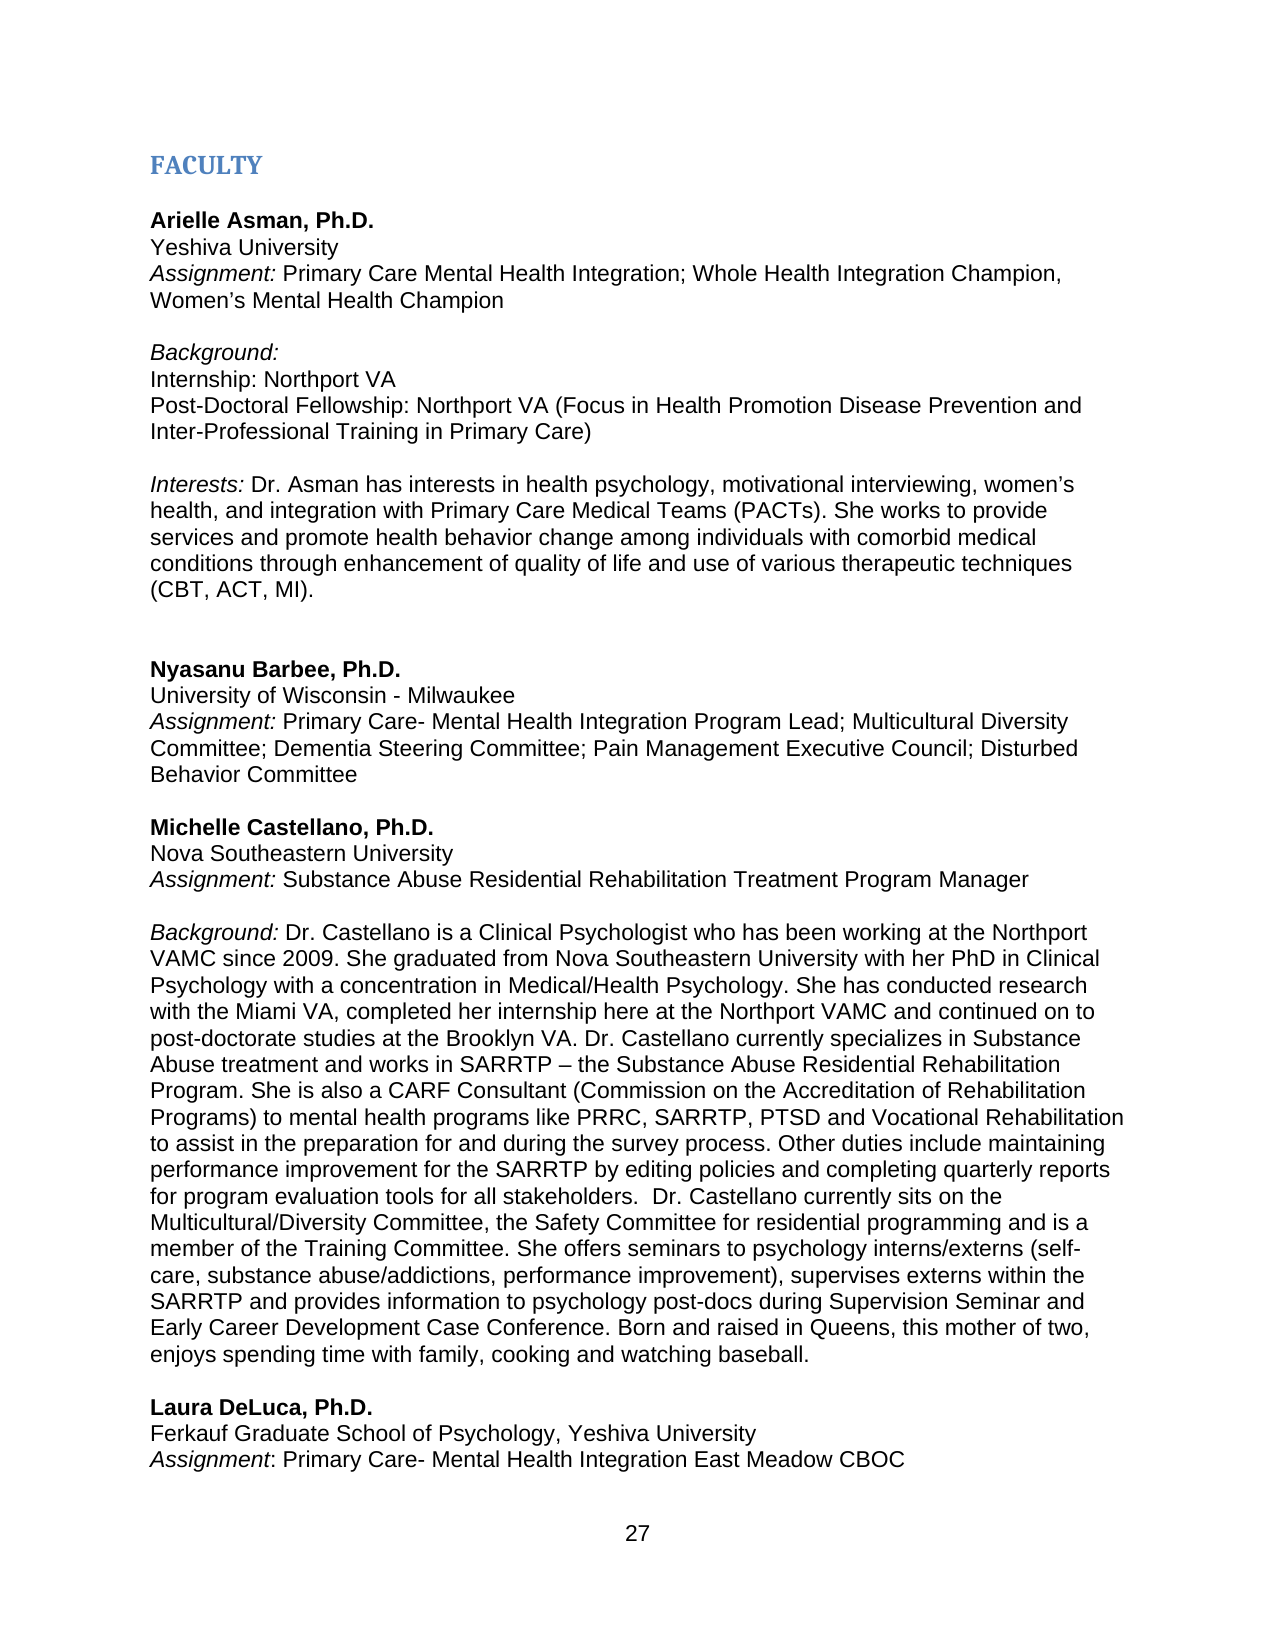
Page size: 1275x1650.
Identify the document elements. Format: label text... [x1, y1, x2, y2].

text Michelle Castellano, Ph.D. [150, 814, 1125, 840]
text Background: Dr. Castellano is a Clinical Psychologist who has been working at the Northport VAMC since 2009. She graduated from Nova Southeastern University with her PhD in Clinical Psychology with a concentration in Medical/Health Psychology. She has conducted research with the Miami VA, completed her internship here at the Northport VAMC and continued on to post-doctorate studies at the Brooklyn VA. Dr. Castellano currently specializes in Substance Abuse treatment and works in SARRTP – the Substance Abuse Residential Rehabilitation Program. She is also a CARF Consultant (Commission on the Accreditation of Rehabilitation Programs) to mental health programs like PRRC, SARRTP, PTSD and Vocational Rehabilitation to assist in the preparation for and during the survey process. Other duties include maintaining performance improvement for the SARRTP by editing policies and completing quarterly reports for program evaluation tools for all stakeholders. Dr. Castellano currently sits on the Multicultural/Diversity Committee, the Safety Committee for residential programming and is a member of the Training Committee. She offers seminars to psychology interns/externs (self-care, substance abuse/addictions, performance improvement), supervises externs within the SARRTP and provides information to psychology post-docs during Supervision Seminar and Early Career Development Case Conference. Born and raised in Queens, this mother of two, enjoys spending time with family, cooking and watching baseball. [150, 919, 1125, 1367]
text Nyasanu Barbee, Ph.D. [150, 656, 1125, 682]
text Assignment: Primary Care- Mental Health Integration Program Lead; Multicultural Diversity Committee; Dementia Steering Committee; Pain Management Executive Council; Disturbed Behavior Committee [150, 708, 1125, 787]
text Post-Doctoral Fellowship: Northport VA (Focus in Health Promotion Disease Prevention and Inter-Professional Training in Primary Care) [150, 392, 1125, 445]
text University of Wisconsin - Milwaukee [150, 682, 1125, 708]
text Assignment: Primary Care- Mental Health Integration East Meadow CBOC [150, 1446, 1125, 1472]
text Laura DeLuca, Ph.D. [150, 1393, 1125, 1420]
text Ferkauf Graduate School of Psychology, Yeshiva University [150, 1420, 1125, 1446]
text Yeshiva University Assignment: Primary Care Mental Health Integration; Whole Health Integration Champion, Women’s Mental Health Champion [150, 234, 1125, 313]
text Arielle Asman, Ph.D. [150, 207, 1125, 234]
text Assignment: Substance Abuse Residential Rehabilitation Treatment Program Manager [150, 866, 1125, 893]
text Internship: Northport VA [150, 366, 1125, 392]
subtitle FACULTY [150, 150, 1125, 181]
text Nova Southeastern University [150, 840, 1125, 866]
text Interests: Dr. Asman has interests in health psychology, motivational interviewing, women’s health, and integration with Primary Care Medical Teams (PACTs). She works to provide services and promote health behavior change among individuals with comorbid medical conditions through enhancement of quality of life and use of various therapeutic techniques (CBT, ACT, MI). [150, 471, 1125, 603]
text Background: [150, 339, 1125, 366]
